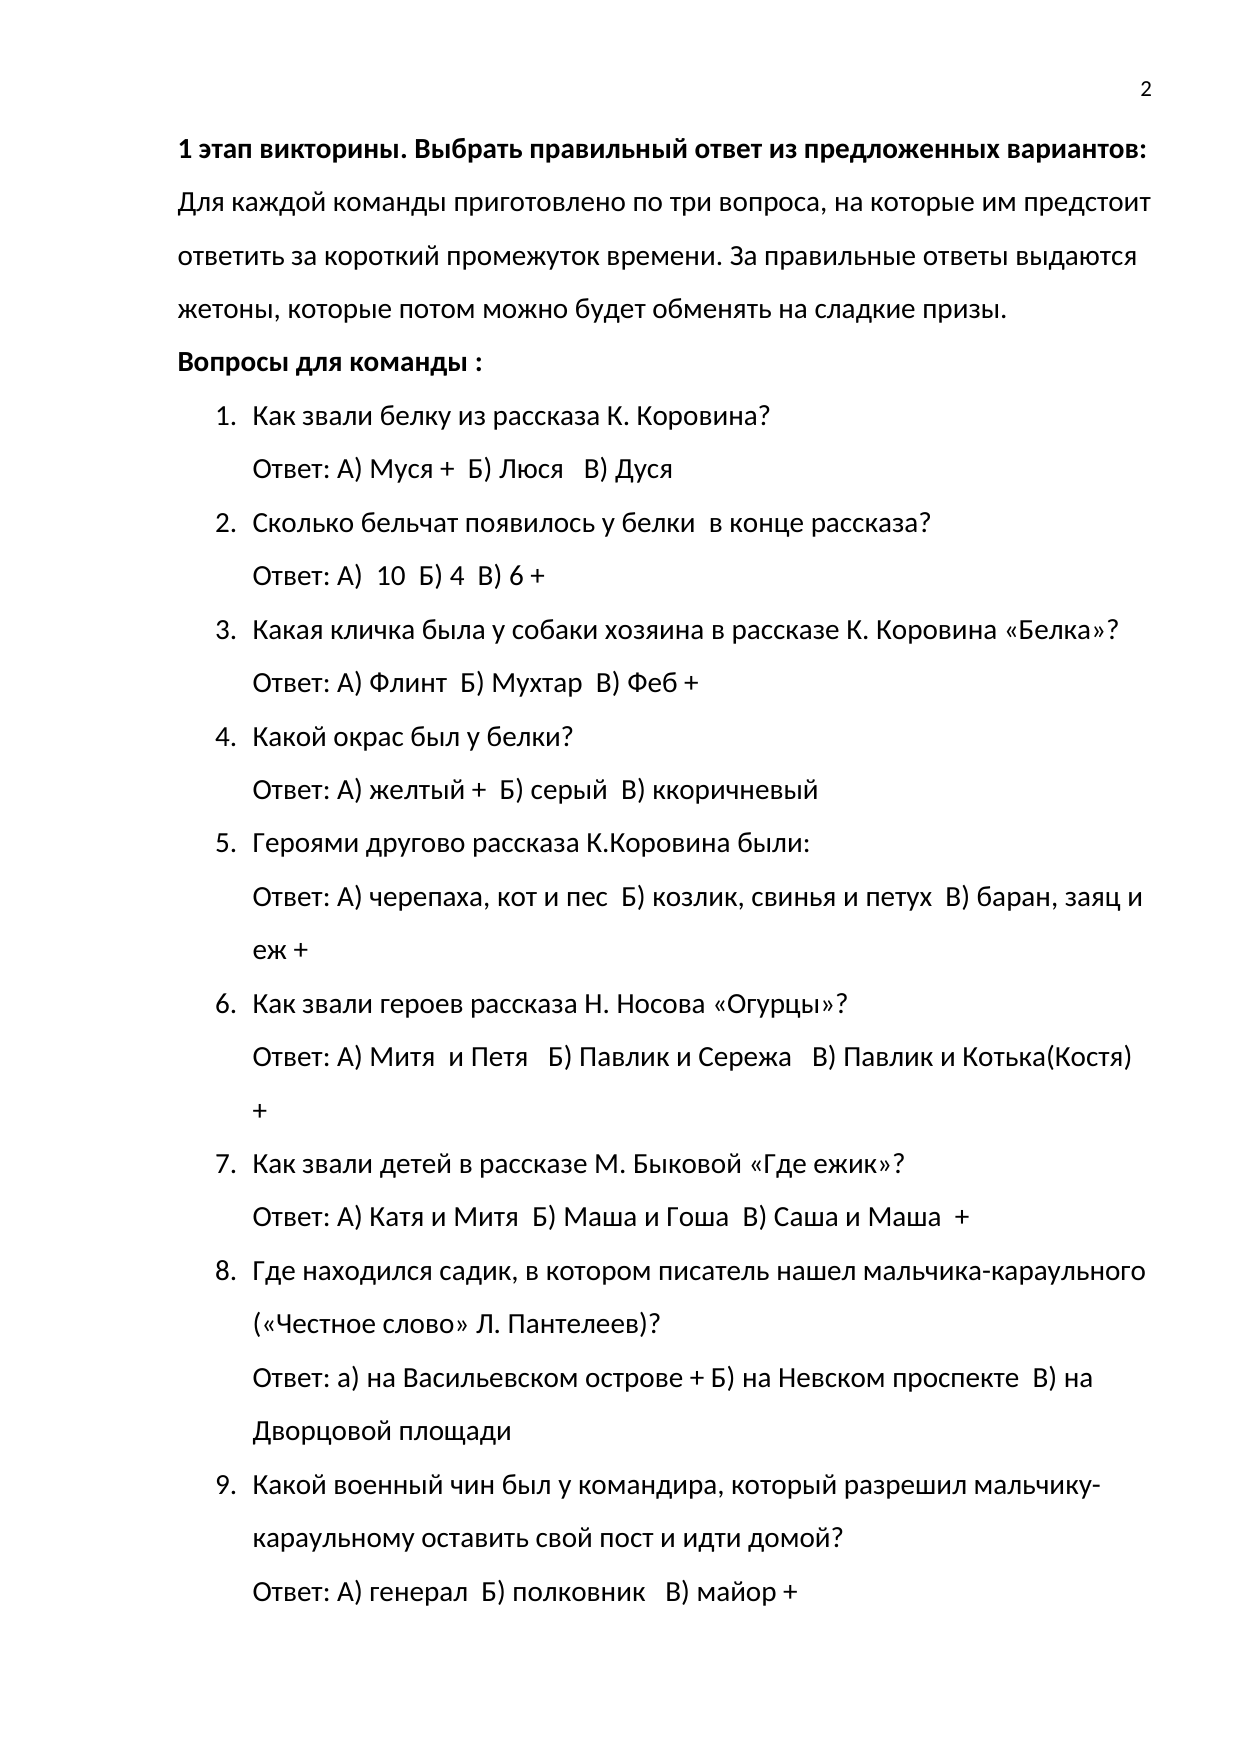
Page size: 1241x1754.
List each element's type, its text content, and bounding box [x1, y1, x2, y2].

list Ответ: А) Флинт Б) Мухтар В) Феб + [252, 664, 1152, 700]
list Ответ: А) Муся + Б) Люся В) Дуся [252, 450, 1152, 486]
list Как звали героев рассказа Н. Носова «Огурцы»? [215, 985, 1152, 1020]
list Ответ: А) 10 Б) 4 В) 6 + [252, 557, 1152, 593]
list Какая кличка была у собаки хозяина в рассказе К. Коровина «Белка»? [215, 611, 1152, 646]
list Ответ: А) Митя и Петя Б) Павлик и Сережа В) Павлик и Котька(Костя) + [252, 1038, 1152, 1127]
list 1 этап викторины. Выбрать правильный ответ из предложенных вариантов: [177, 130, 1152, 165]
list Как звали детей в рассказе М. Быковой «Где ежик»? [215, 1145, 1152, 1181]
list Какой военный чин был у командира, который разрешил мальчику-караульному оставить свой пост и идти домой? [215, 1466, 1152, 1555]
list Героями другово рассказа К.Коровина были: [215, 824, 1152, 860]
list Сколько бельчат появилось у белки в конце рассказа? [215, 504, 1152, 539]
list Ответ: А) черепаха, кот и пес Б) козлик, свинья и петух В) баран, заяц и еж + [252, 878, 1152, 967]
list Ответ: а) на Васильевском острове + Б) на Невском проспекте В) на Дворцовой площади [252, 1359, 1152, 1448]
list Где находился садик, в котором писатель нашел мальчика-караульного («Честное слово» Л. Пантелеев)? [215, 1252, 1152, 1341]
list Как звали белку из рассказа К. Коровина? [215, 397, 1152, 433]
list Для каждой команды приготовлено по три вопроса, на которые им предстоит ответить за короткий промежуток времени. За правильные ответы выдаются жетоны, которые потом можно будет обменять на сладкие призы. [177, 183, 1152, 326]
list Ответ: А) Катя и Митя Б) Маша и Гоша В) Саша и Маша + [252, 1198, 1152, 1234]
list Ответ: А) желтый + Б) серый В) ккоричневый [252, 771, 1152, 807]
list Вопросы для команды : [177, 343, 1152, 379]
list Ответ: А) генерал Б) полковник В) майор + [252, 1573, 1152, 1608]
list Какой окрас был у белки? [215, 718, 1152, 753]
